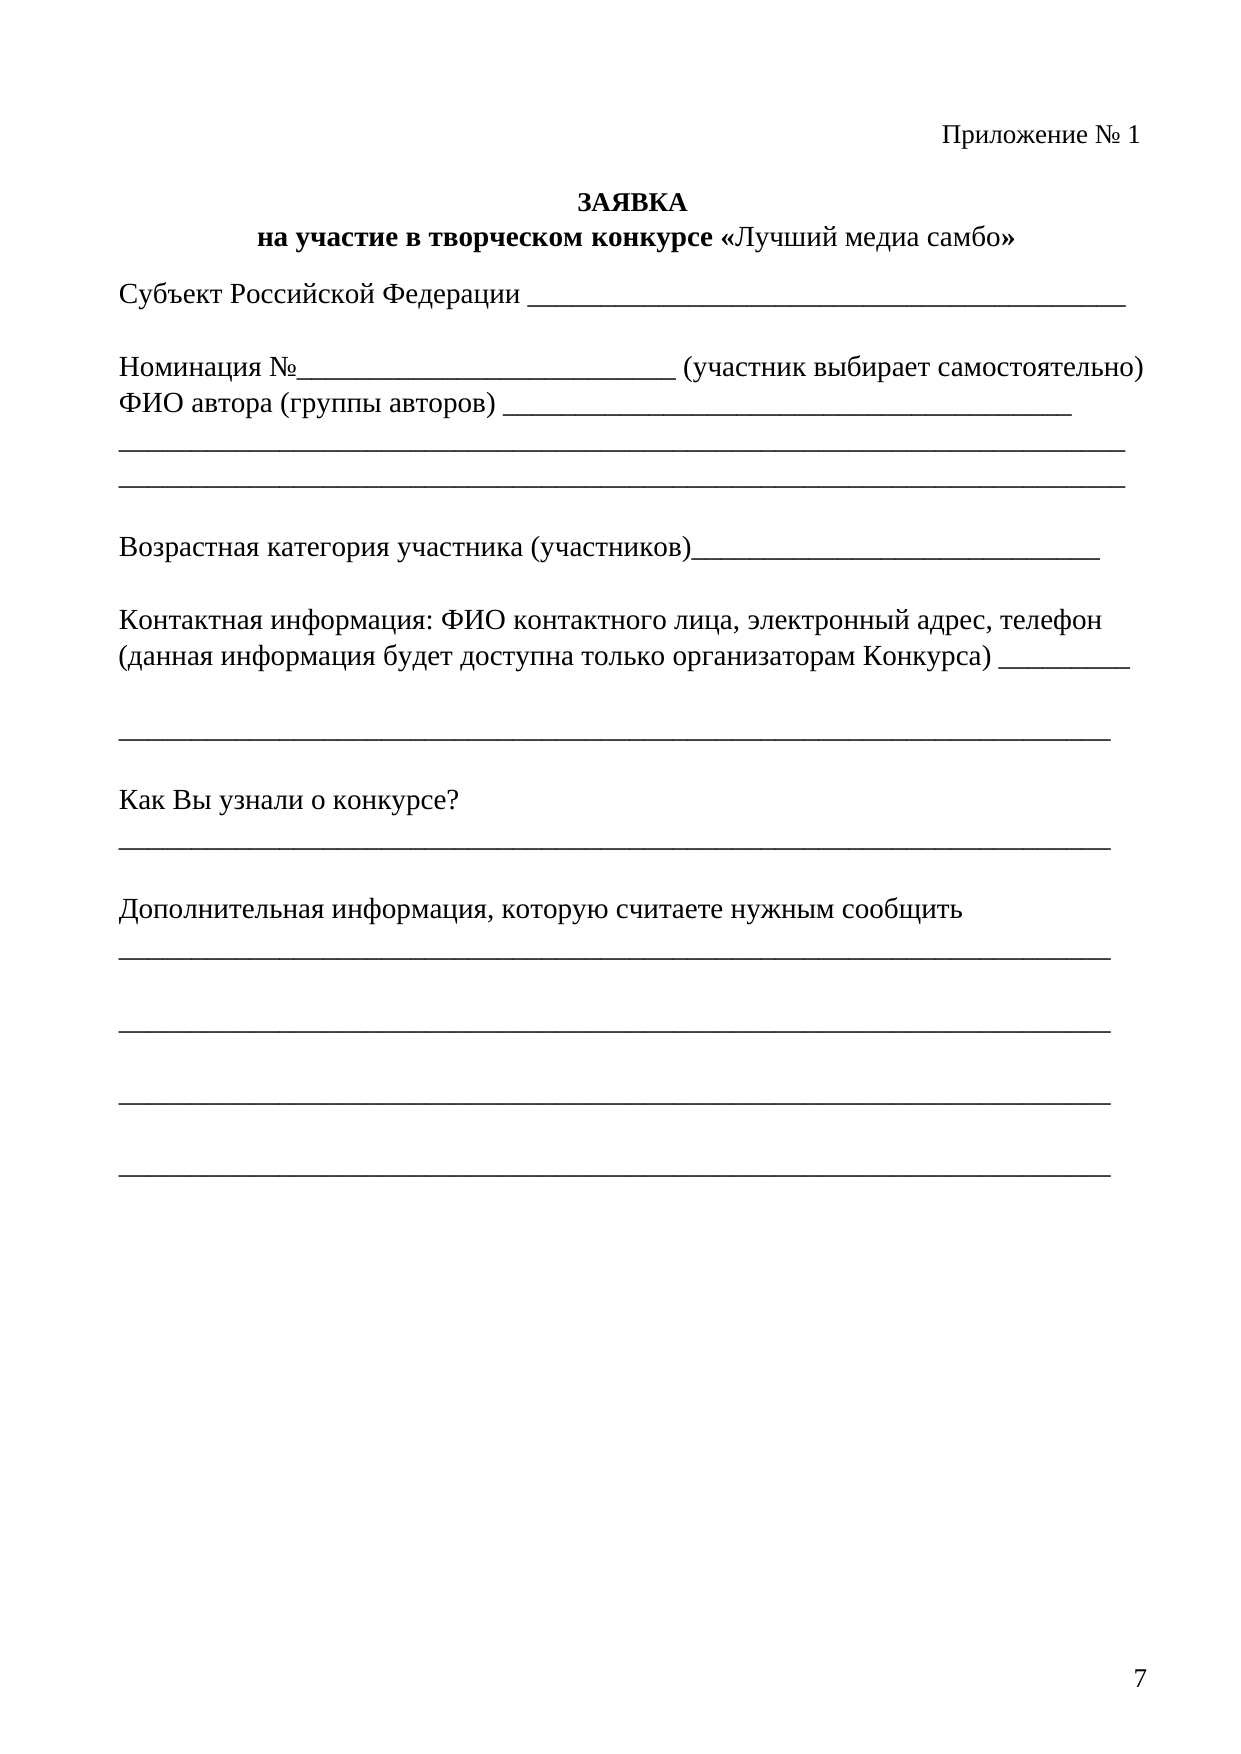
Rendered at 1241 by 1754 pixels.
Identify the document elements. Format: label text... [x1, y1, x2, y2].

text Номинация №__________________________ (участник выбирает самостоятельно) [118, 349, 1144, 382]
text ____________________________________________________________________ [118, 1002, 1147, 1035]
text ____________________________________________________________________ [118, 710, 1147, 744]
text ЗАЯВКА [118, 186, 1147, 217]
text на участие в творческом конкурсе «Лучший медиа самбо» [118, 219, 1147, 253]
text _____________________________________________________________________ [118, 457, 1144, 491]
text _____________________________________________________________________ [118, 421, 1144, 454]
text ____________________________________________________________________ [118, 1074, 1147, 1108]
text Дополнительная информация, которую считаете нужным сообщить [118, 891, 1144, 924]
text Контактная информация: ФИО контактного лица, электронный адрес, телефон (данная информация будет доступна только организаторам Конкурса) _________ [118, 602, 1147, 671]
text Как Вы узнали о конкурсе? [118, 782, 1147, 816]
text Приложение № 1 [119, 118, 1141, 149]
text ____________________________________________________________________ [118, 929, 1147, 963]
text Возрастная категория участника (участников)____________________________ [118, 529, 1144, 563]
text ФИО автора (группы авторов) _______________________________________ [118, 385, 1144, 418]
text ____________________________________________________________________ [118, 819, 1147, 852]
text ____________________________________________________________________ [118, 1146, 1147, 1180]
text Субъект Российской Федерации _________________________________________ [118, 276, 1147, 310]
